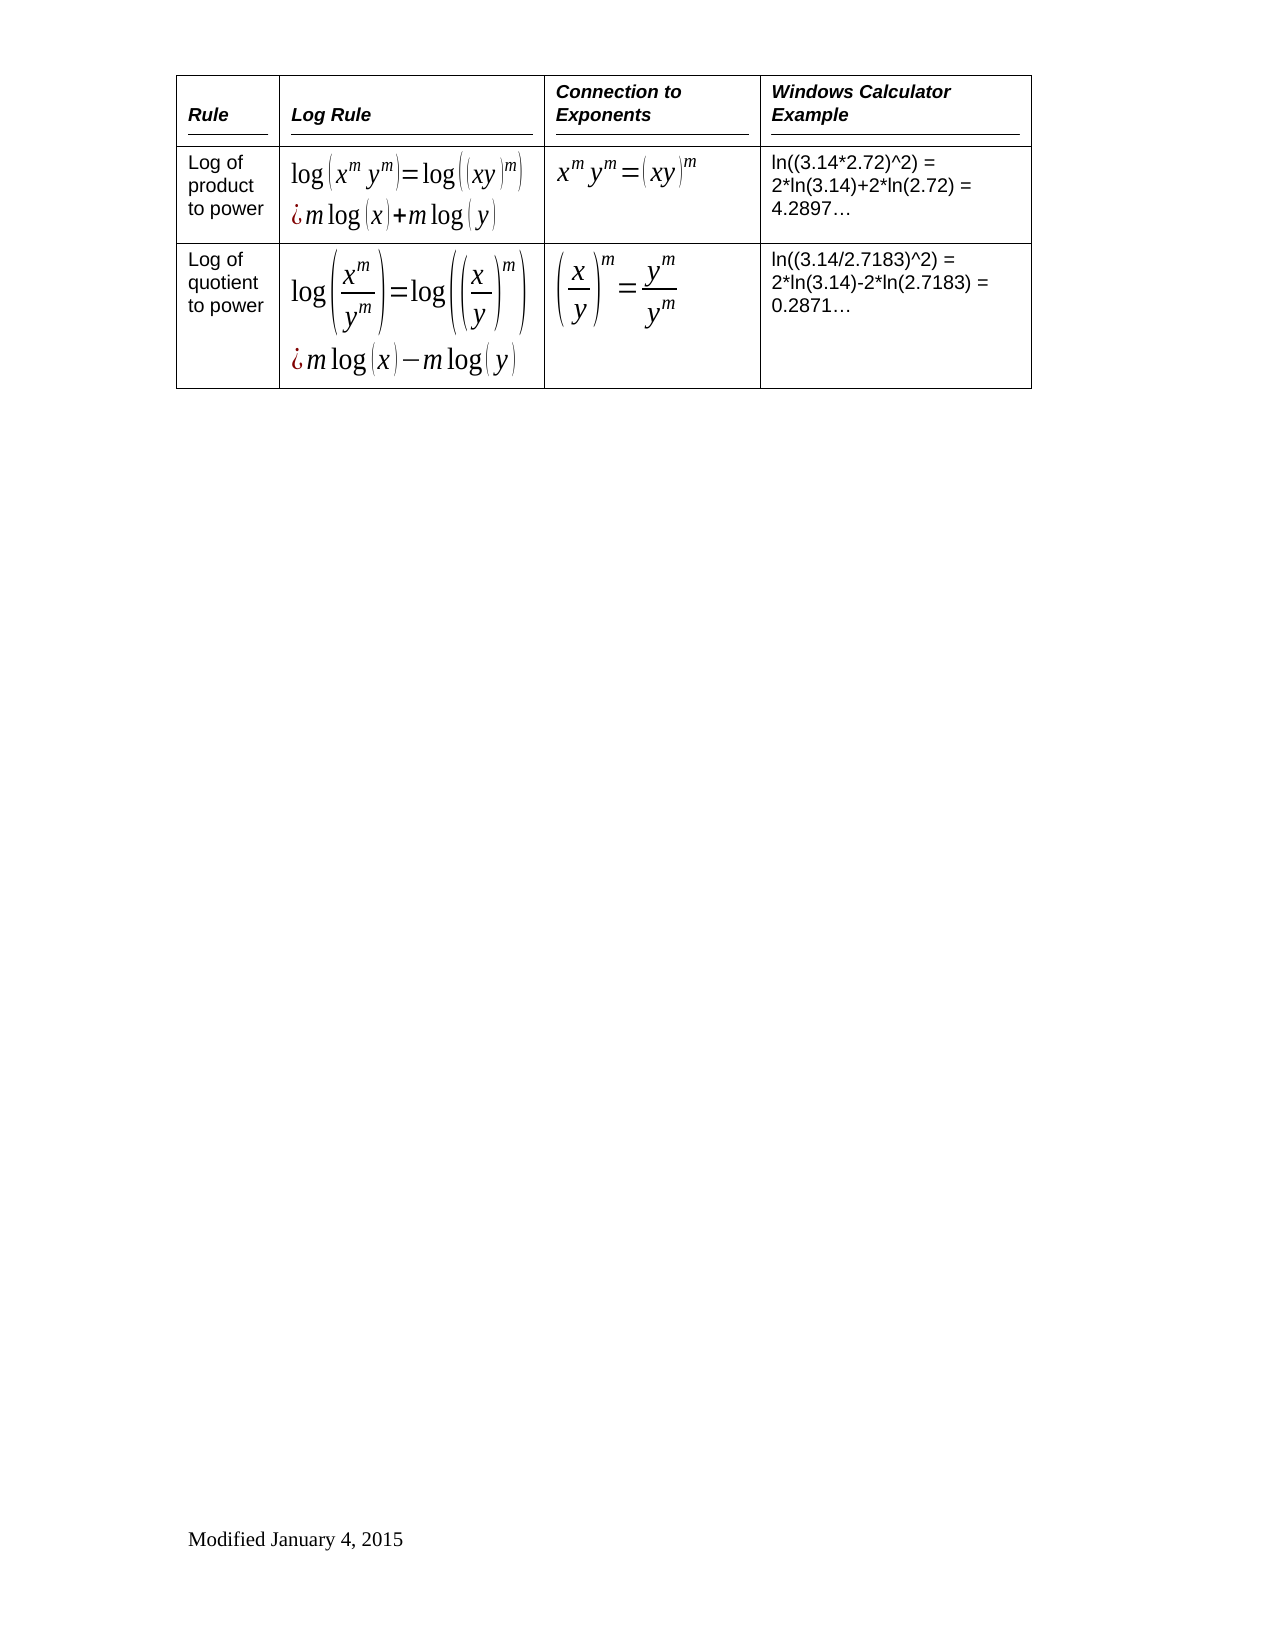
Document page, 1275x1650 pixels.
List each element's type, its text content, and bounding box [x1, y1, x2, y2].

table_header Rule [177, 76, 279, 146]
table_cell [545, 244, 760, 388]
table_cell [280, 147, 544, 243]
table_cell Log of product to power [177, 147, 279, 243]
table_cell [280, 244, 544, 388]
table_cell ln((3.14*2.72)^2) = 2*ln(3.14)+2*ln(2.72) = 4.2897… [761, 147, 1031, 243]
table_cell [545, 147, 760, 243]
table_header Log Rule [280, 76, 544, 146]
table_cell Log of quotient to power [177, 244, 279, 388]
table_header Connection to Exponents [545, 76, 760, 146]
table_header Windows Calculator Example [761, 76, 1031, 146]
table_cell ln((3.14/2.7183)^2) = 2*ln(3.14)-2*ln(2.7183) = 0.2871… [761, 244, 1031, 388]
